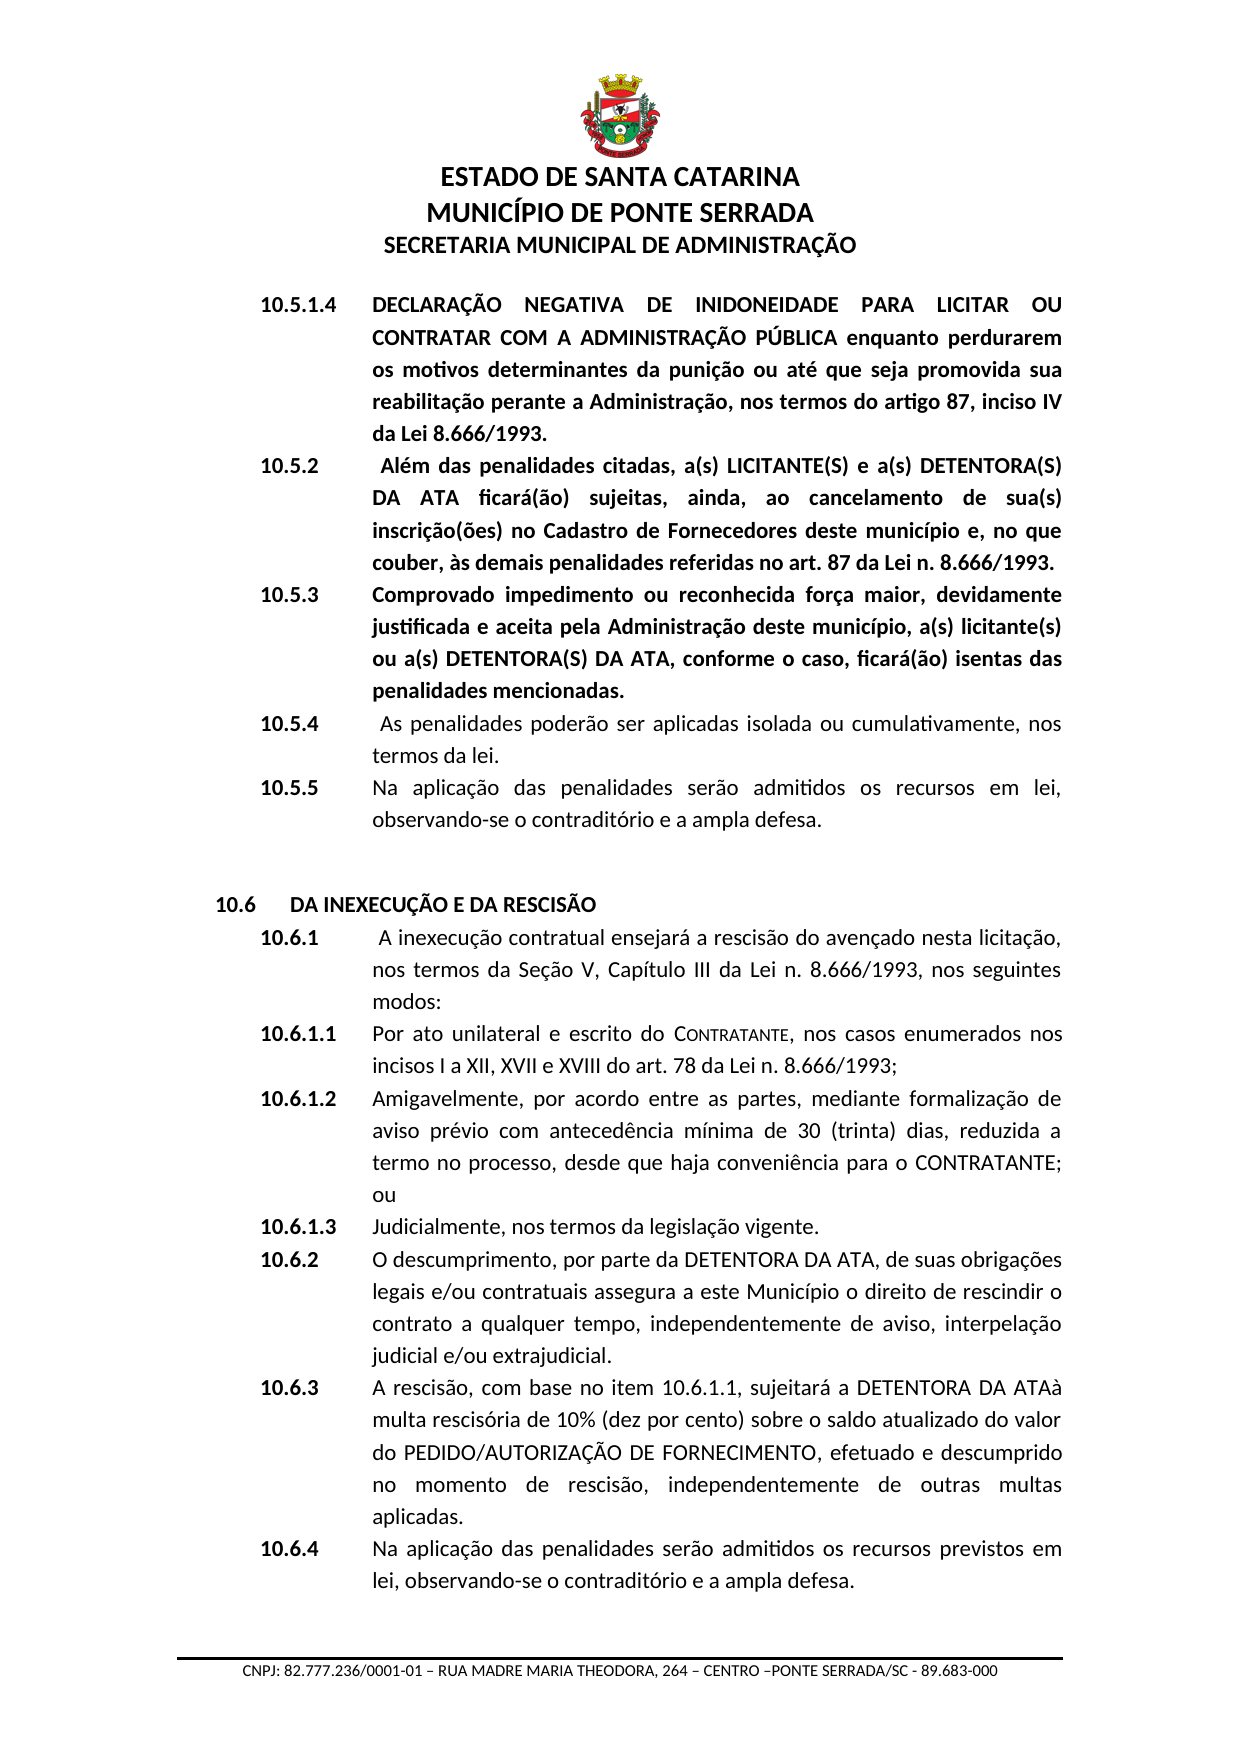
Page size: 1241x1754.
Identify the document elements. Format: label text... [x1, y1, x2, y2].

list Amigavelmente, por acordo entre as partes, mediante formalização de aviso prévio com antecedência mínima de 30 (trinta) dias, reduzida a termo no processo, desde que haja conveniência para o CONTRATANTE; ou [260, 1084, 1063, 1208]
list O descumprimento, por parte da DETENTORA DA ATA, de suas obrigações legais e/ou contratuais assegura a este Município o direito de rescindir o contrato a qualquer tempo, independentemente de aviso, interpelação judicial e/ou extrajudicial. [260, 1245, 1063, 1369]
list Na aplicação das penalidades serão admitidos os recursos em lei, observando-se o contraditório e a ampla defesa. [260, 773, 1063, 833]
list Judicialmente, nos termos da legislação vigente. [260, 1212, 1063, 1241]
list DA INEXECUÇÃO E DA RESCISÃO [215, 891, 1063, 919]
list Além das penalidades citadas, a(s) LICITANTE(S) e a(s) DETENTORA(S) DA ATA ficará(ão) sujeitas, ainda, ao cancelamento de sua(s) inscrição(ões) no Cadastro de Fornecedores deste município e, no que couber, às demais penalidades referidas no art. 87 da Lei n. 8.666/1993. [260, 451, 1063, 576]
list Por ato unilateral e escrito do Contratante, nos casos enumerados nos incisos I a XII, XVII e XVIII do art. 78 da Lei n. 8.666/1993; [260, 1019, 1063, 1079]
list Comprovado impedimento ou reconhecida força maior, devidamente justificada e aceita pela Administração deste município, a(s) licitante(s) ou a(s) DETENTORA(S) DA ATA, conforme o caso, ficará(ão) isentas das penalidades mencionadas. [260, 580, 1063, 705]
picture [580, 73, 661, 159]
list As penalidades poderão ser aplicadas isolada ou cumulativamente, nos termos da lei. [260, 709, 1063, 769]
list A rescisão, com base no item 10.6.1.1, sujeitará a DETENTORA DA ATAà multa rescisória de 10% (dez por cento) sobre o saldo atualizado do valor do PEDIDO/AUTORIZAÇÃO DE FORNECIMENTO, efetuado e descumprido no momento de rescisão, independentemente de outras multas aplicadas. [260, 1373, 1063, 1530]
list A inexecução contratual ensejará a rescisão do avençado nesta licitação, nos termos da Seção V, Capítulo III da Lei n. 8.666/1993, nos seguintes modos: [260, 923, 1063, 1015]
list DECLARAÇÃO NEGATIVA DE INIDONEIDADE PARA LICITAR OU CONTRATAR COM A ADMINISTRAÇÃO PÚBLICA enquanto perdurarem os motivos determinantes da punição ou até que seja promovida sua reabilitação perante a Administração, nos termos do artigo 87, inciso IV da Lei 8.666/1993. [260, 290, 1063, 447]
list Na aplicação das penalidades serão admitidos os recursos previstos em lei, observando-se o contraditório e a ampla defesa. [260, 1534, 1063, 1594]
